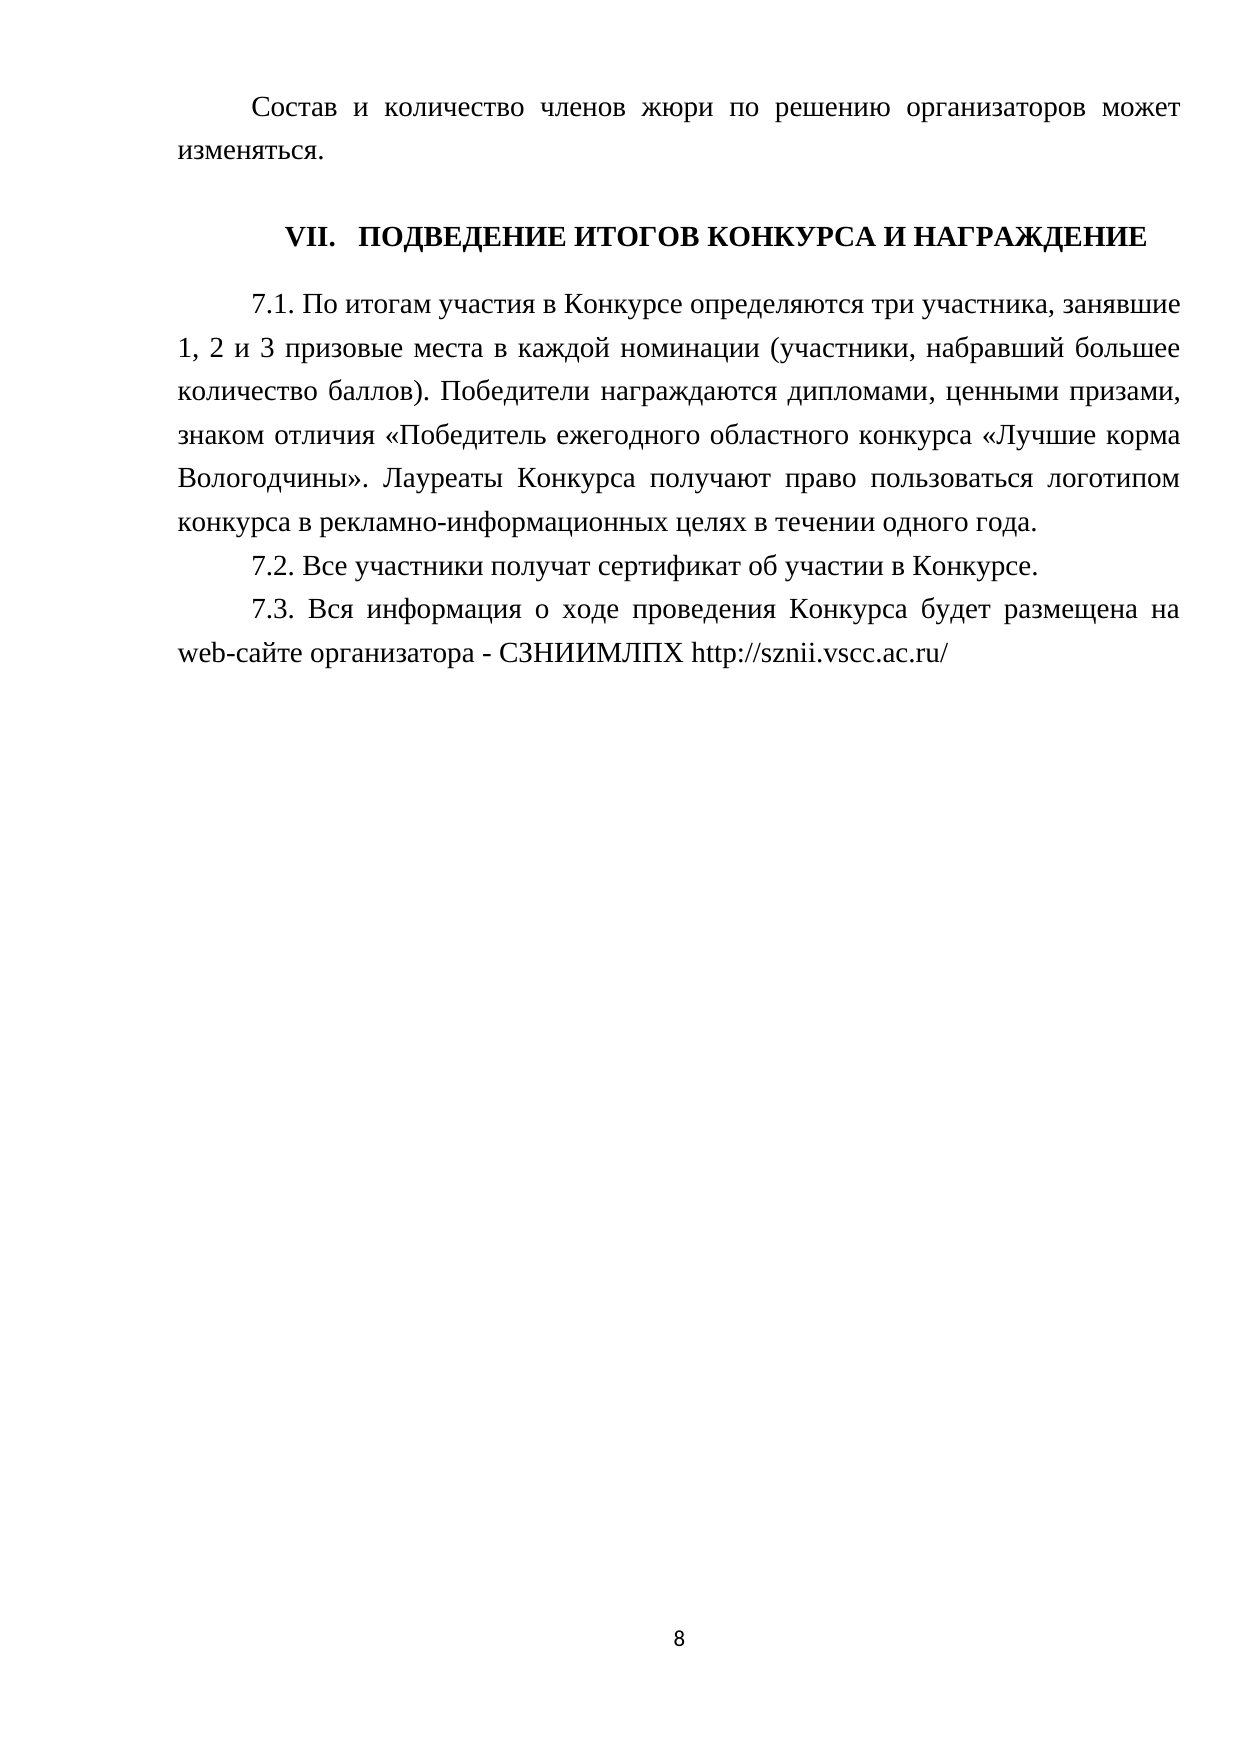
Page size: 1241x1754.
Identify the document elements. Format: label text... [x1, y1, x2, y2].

text 7.1. По итогам участия в Конкурсе определяются три участника, занявшие 1, 2 и 3 призовые места в каждой номинации (участники, набравший большее количество баллов). Победители награждаются дипломами, ценными призами, знаком отличия «Победитель ежегодного областного конкурса «Лучшие корма Вологодчины». Лауреаты Конкурса получают право пользоваться логотипом конкурса в рекламно-информационных целях в течении одного года. [177, 286, 1181, 538]
text Состав и количество членов жюри по решению организаторов может изменяться. [177, 89, 1181, 166]
text 7.2. Все участники получат сертификат об участии в Конкурсе. [177, 548, 1181, 581]
list ПОДВЕДЕНИЕ ИТОГОВ конкурса И НАГРАЖДЕНИЕ [177, 219, 1181, 253]
text 7.3. Вся информация о ходе проведения Конкурса будет размещена на web-сайте организатора - СЗНИИМЛПХ http://sznii.vscc.ac.ru/ [177, 591, 1181, 668]
